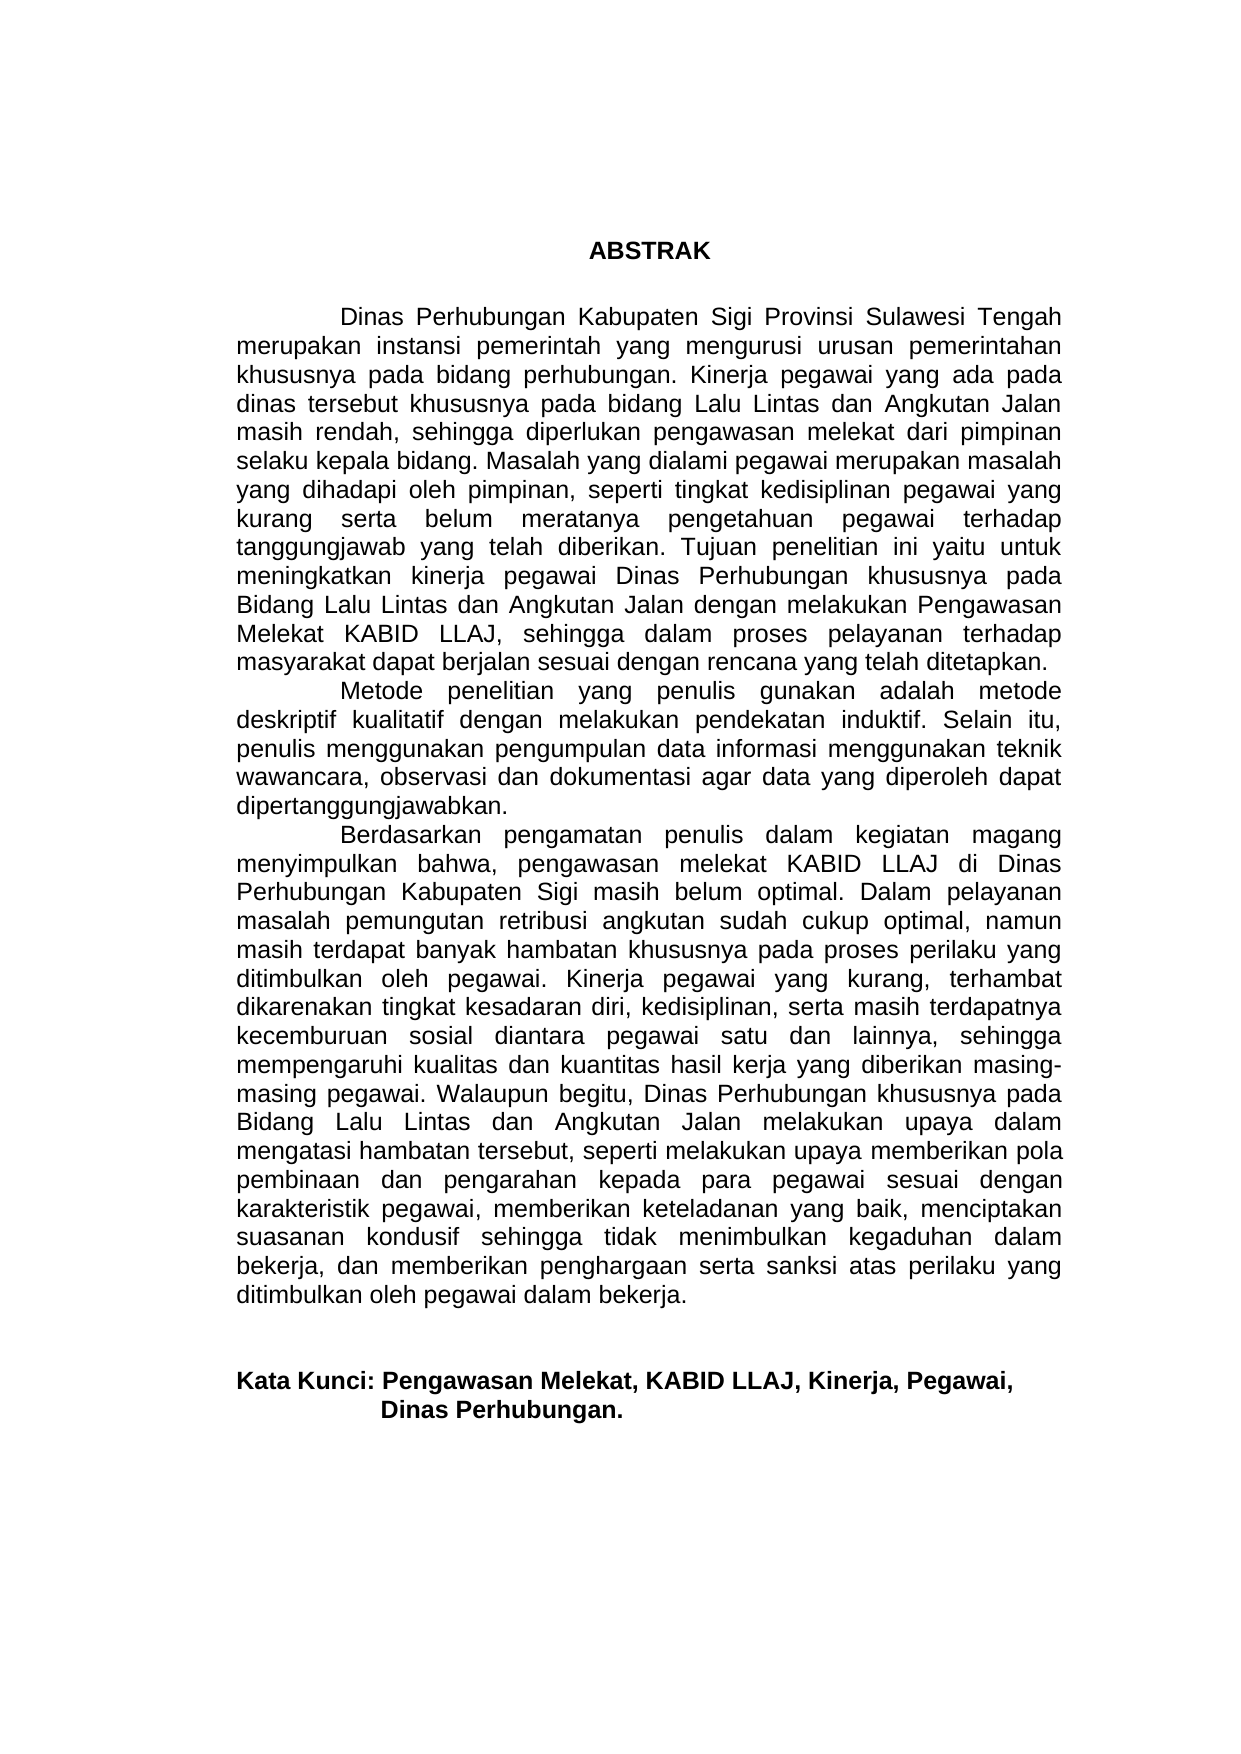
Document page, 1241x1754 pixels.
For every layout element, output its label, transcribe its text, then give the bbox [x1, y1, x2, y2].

text Dinas Perhubungan. [236, 1395, 1063, 1423]
text Kata Kunci: Pengawasan Melekat, KABID LLAJ, Kinerja, Pegawai, [236, 1366, 1063, 1395]
text Berdasarkan pengamatan penulis dalam kegiatan magang menyimpulkan bahwa, pengawasan melekat KABID LLAJ di Dinas Perhubungan Kabupaten Sigi masih belum optimal. Dalam pelayanan masalah pemungutan retribusi angkutan sudah cukup optimal, namun masih terdapat banyak hambatan khususnya pada proses perilaku yang ditimbulkan oleh pegawai. Kinerja pegawai yang kurang, terhambat dikarenakan tingkat kesadaran diri, kedisiplinan, serta masih terdapatnya kecemburuan sosial diantara pegawai satu dan lainnya, sehingga mempengaruhi kualitas dan kuantitas hasil kerja yang diberikan masing-masing pegawai. Walaupun begitu, Dinas Perhubungan khususnya pada Bidang Lalu Lintas dan Angkutan Jalan melakukan upaya dalam mengatasi hambatan tersebut, seperti melakukan upaya memberikan pola pembinaan dan pengarahan kepada para pegawai sesuai dengan karakteristik pegawai, memberikan keteladanan yang baik, menciptakan suasanan kondusif sehingga tidak menimbulkan kegaduhan dalam bekerja, dan memberikan penghargaan serta sanksi atas perilaku yang ditimbulkan oleh pegawai dalam bekerja. [236, 820, 1063, 1308]
text Dinas Perhubungan Kabupaten Sigi Provinsi Sulawesi Tengah merupakan instansi pemerintah yang mengurusi urusan pemerintahan khususnya pada bidang perhubungan. Kinerja pegawai yang ada pada dinas tersebut khususnya pada bidang Lalu Lintas dan Angkutan Jalan masih rendah, sehingga diperlukan pengawasan melekat dari pimpinan selaku kepala bidang. Masalah yang dialami pegawai merupakan masalah yang dihadapi oleh pimpinan, seperti tingkat kedisiplinan pegawai yang kurang serta belum meratanya pengetahuan pegawai terhadap tanggungjawab yang telah diberikan. Tujuan penelitian ini yaitu untuk meningkatkan kinerja pegawai Dinas Perhubungan khususnya pada Bidang Lalu Lintas dan Angkutan Jalan dengan melakukan Pengawasan Melekat KABID LLAJ, sehingga dalam proses pelayanan terhadap masyarakat dapat berjalan sesuai dengan rencana yang telah ditetapkan. [236, 302, 1063, 676]
text ABSTRAK [236, 236, 1063, 265]
text Metode penelitian yang penulis gunakan adalah metode deskriptif kualitatif dengan melakukan pendekatan induktif. Selain itu, penulis menggunakan pengumpulan data informasi menggunakan teknik wawancara, observasi dan dokumentasi agar data yang diperoleh dapat dipertanggungjawabkan. [236, 676, 1063, 820]
